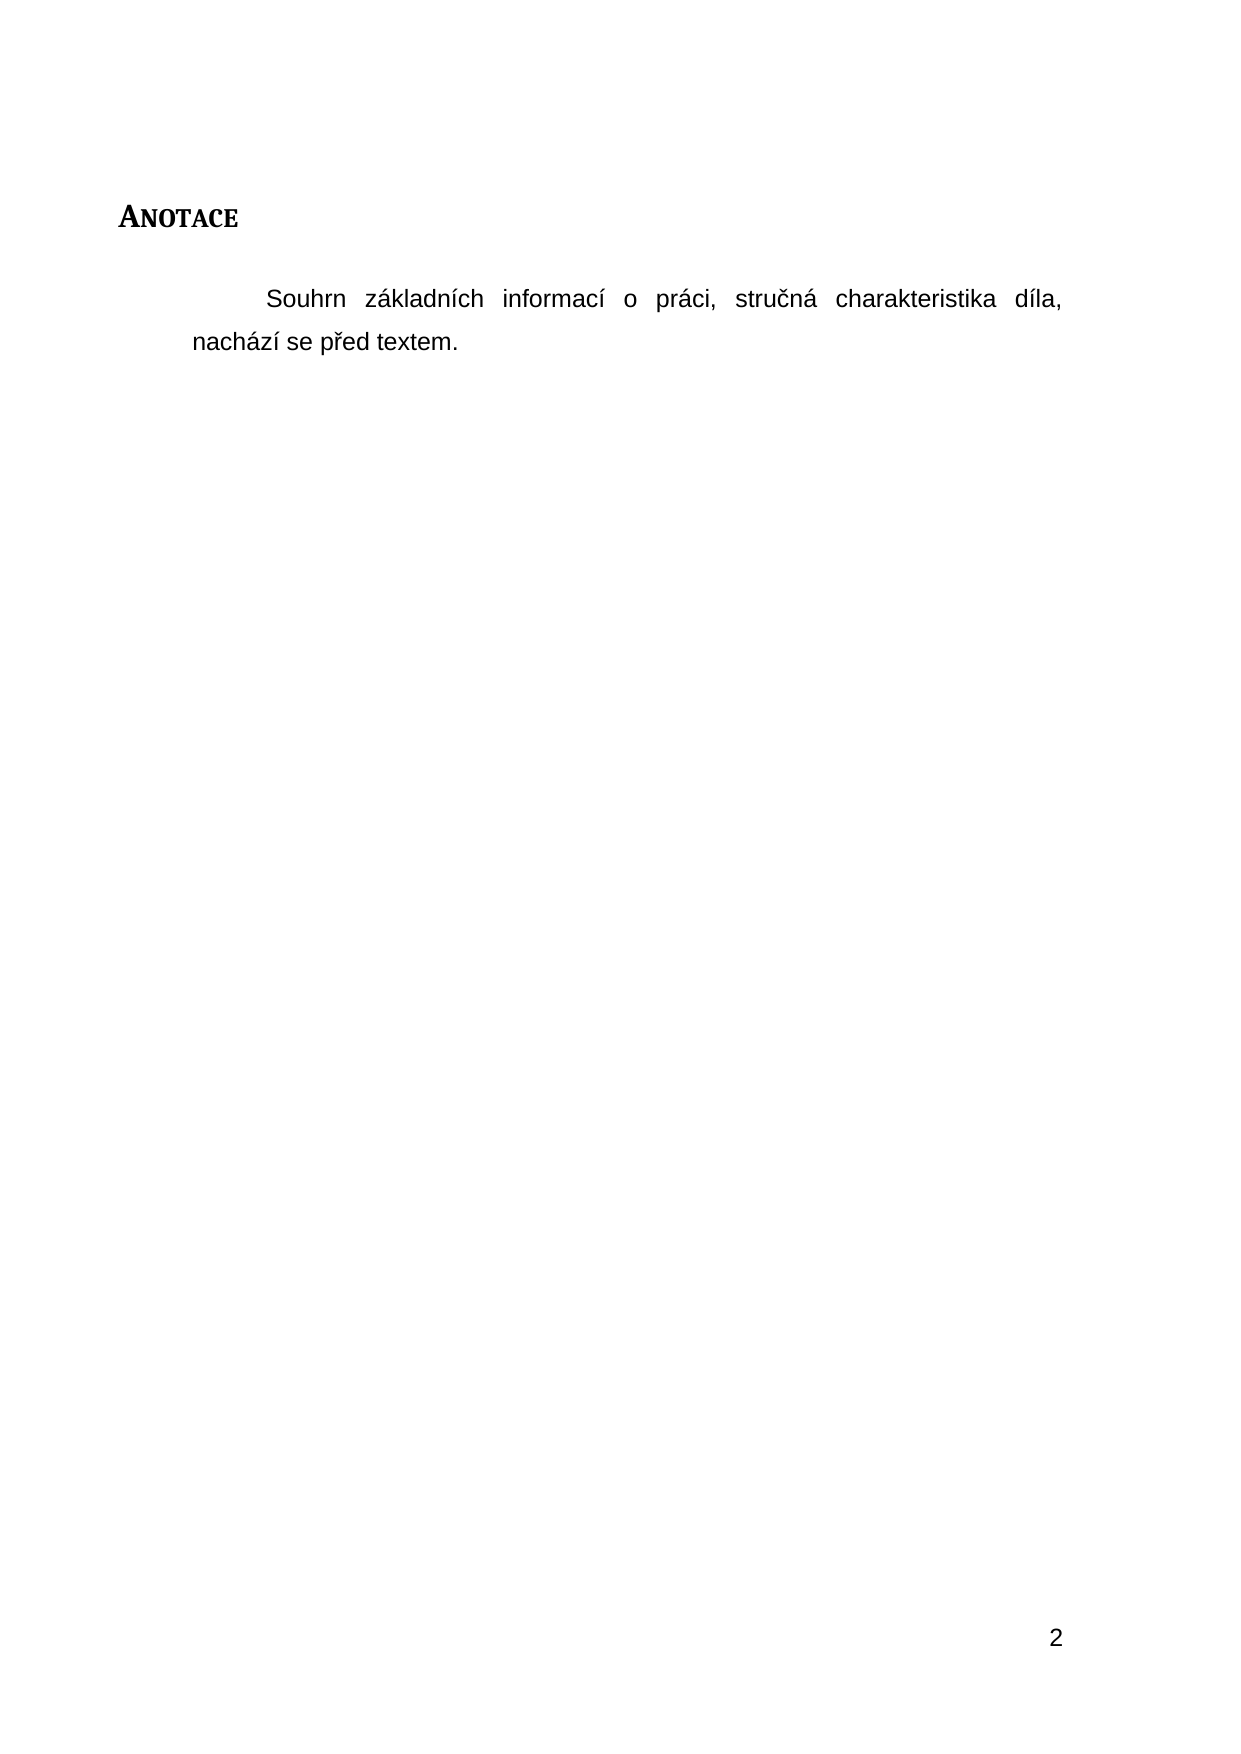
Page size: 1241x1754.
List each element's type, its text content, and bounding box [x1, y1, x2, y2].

subtitle Anotace [118, 198, 1063, 236]
text Souhrn základních informací o práci, stručná charakteristika díla, nachází se před textem. [192, 284, 1063, 356]
